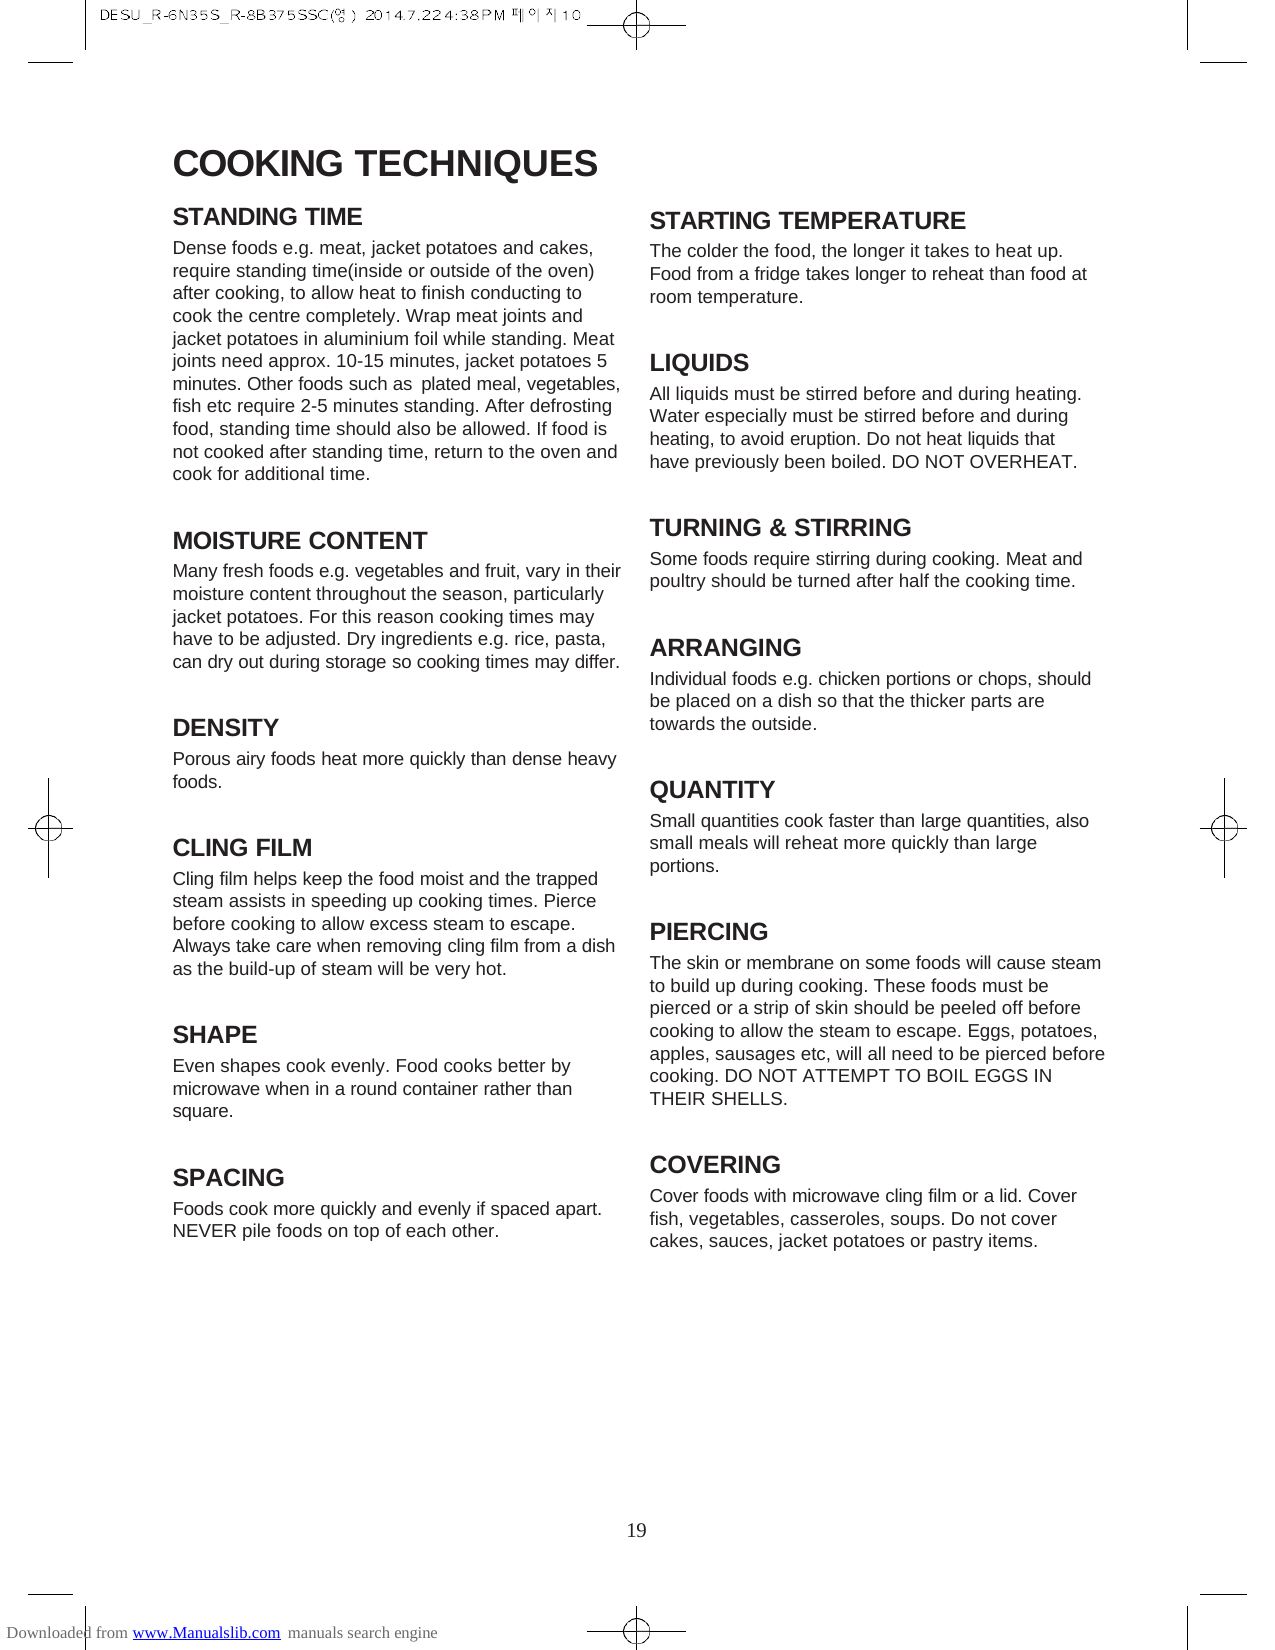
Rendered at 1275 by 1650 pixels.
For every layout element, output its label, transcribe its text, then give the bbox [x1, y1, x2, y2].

text Porous airy foods heat more quickly than dense heavy foods. [172, 748, 621, 792]
subtitle LIQUIDS [649, 348, 1112, 377]
subtitle CLING FILM [172, 833, 621, 862]
text Individual foods e.g. chicken portions or chops, should be placed on a dish so that the thicker parts are towards the outside. [649, 667, 1099, 734]
subtitle DENSITY [172, 713, 621, 742]
subtitle STARTING TEMPERATURE [649, 206, 1112, 234]
subtitle SPACING [172, 1163, 621, 1192]
text Even shapes cook evenly. Food cooks better by microwave when in a round container rather than square. [172, 1055, 621, 1122]
picture [623, 1618, 650, 1644]
subtitle PIERCING [649, 917, 1112, 946]
subtitle SHAPE [172, 1021, 621, 1049]
picture [364, 6, 479, 25]
text Cling film helps keep the food moist and the trapped steam assists in speeding up cooking times. Pierce before cooking to allow excess steam to escape. [172, 867, 621, 934]
text Foods cook more quickly and evenly if spaced apart. NEVER pile foods on top of each other. [172, 1197, 621, 1242]
picture [509, 6, 581, 25]
subtitle QUANTITY [649, 775, 1112, 804]
text Always take care when removing cling film from a dish as the build-up of steam will be very hot. [172, 935, 621, 979]
picture [98, 6, 356, 25]
subtitle COVERING [649, 1150, 1112, 1179]
text The colder the food, the longer it takes to heat up. Food from a fridge takes longer to reheat than food at room temperature. [649, 240, 1095, 307]
subtitle MOISTURE CONTENT [172, 526, 621, 554]
text Some foods require stirring during cooking. Meat and poultry should be turned after half the cooking time. [649, 547, 1095, 592]
picture [623, 12, 650, 38]
text All liquids must be stirred before and during heating. Water especially must be stirred before and during heating, to avoid eruption. Do not heat liquids that have previously been boiled. DO NOT OVERHEAT. [649, 383, 1095, 472]
text Many fresh foods e.g. vegetables and fruit, vary in their moisture content throughout the season, particularly jacket potatoes. For this reason cooking times may have to be adjusted. Dry ingredients e.g. rice, pasta, can dry out during storage so cooking times may differ. [172, 560, 621, 672]
text The skin or membrane on some foods will cause steam to build up during cooking. These foods must be pierced or a strip of skin should be peeled off before cooking to allow the steam to escape. Eggs, potatoes, apples, sausages etc, will all need to be pierced before cooking. DO NOT ATTEMPT TO BOIL EGGS IN THEIR SHELLS. [649, 952, 1105, 1109]
text Dense foods e.g. meat, jacket potatoes and cakes, require standing time(inside or outside of the oven) after cooking, to allow heat to finish conducting to cook the centre completely. Wrap meat joints and jacket potatoes in aluminium foil while standing. Meat joints need approx. 10-15 minutes, jacket potatoes 5 minutes. Other foods such as plated meal, vegetables, fish etc require 2-5 minutes standing. After defrosting food, standing time should also be allowed. If food is not cooked after standing time, return to the oven and cook for additional time. [172, 237, 621, 484]
text Cover foods with microwave cling film or a lid. Cover fish, vegetables, casseroles, soups. Do not cover cakes, sauces, jacket potatoes or pastry items. [649, 1185, 1095, 1252]
picture [1211, 815, 1238, 841]
picture [480, 6, 506, 25]
text Small quantities cook faster than large quantities, also small meals will reheat more quickly than large portions. [649, 809, 1095, 876]
subtitle COOKING TECHNIQUES [172, 141, 621, 184]
subtitle ARRANGING [649, 633, 1112, 661]
subtitle STANDING TIME [172, 202, 621, 231]
subtitle TURNING & STIRRING [649, 513, 1112, 542]
picture [35, 815, 62, 841]
